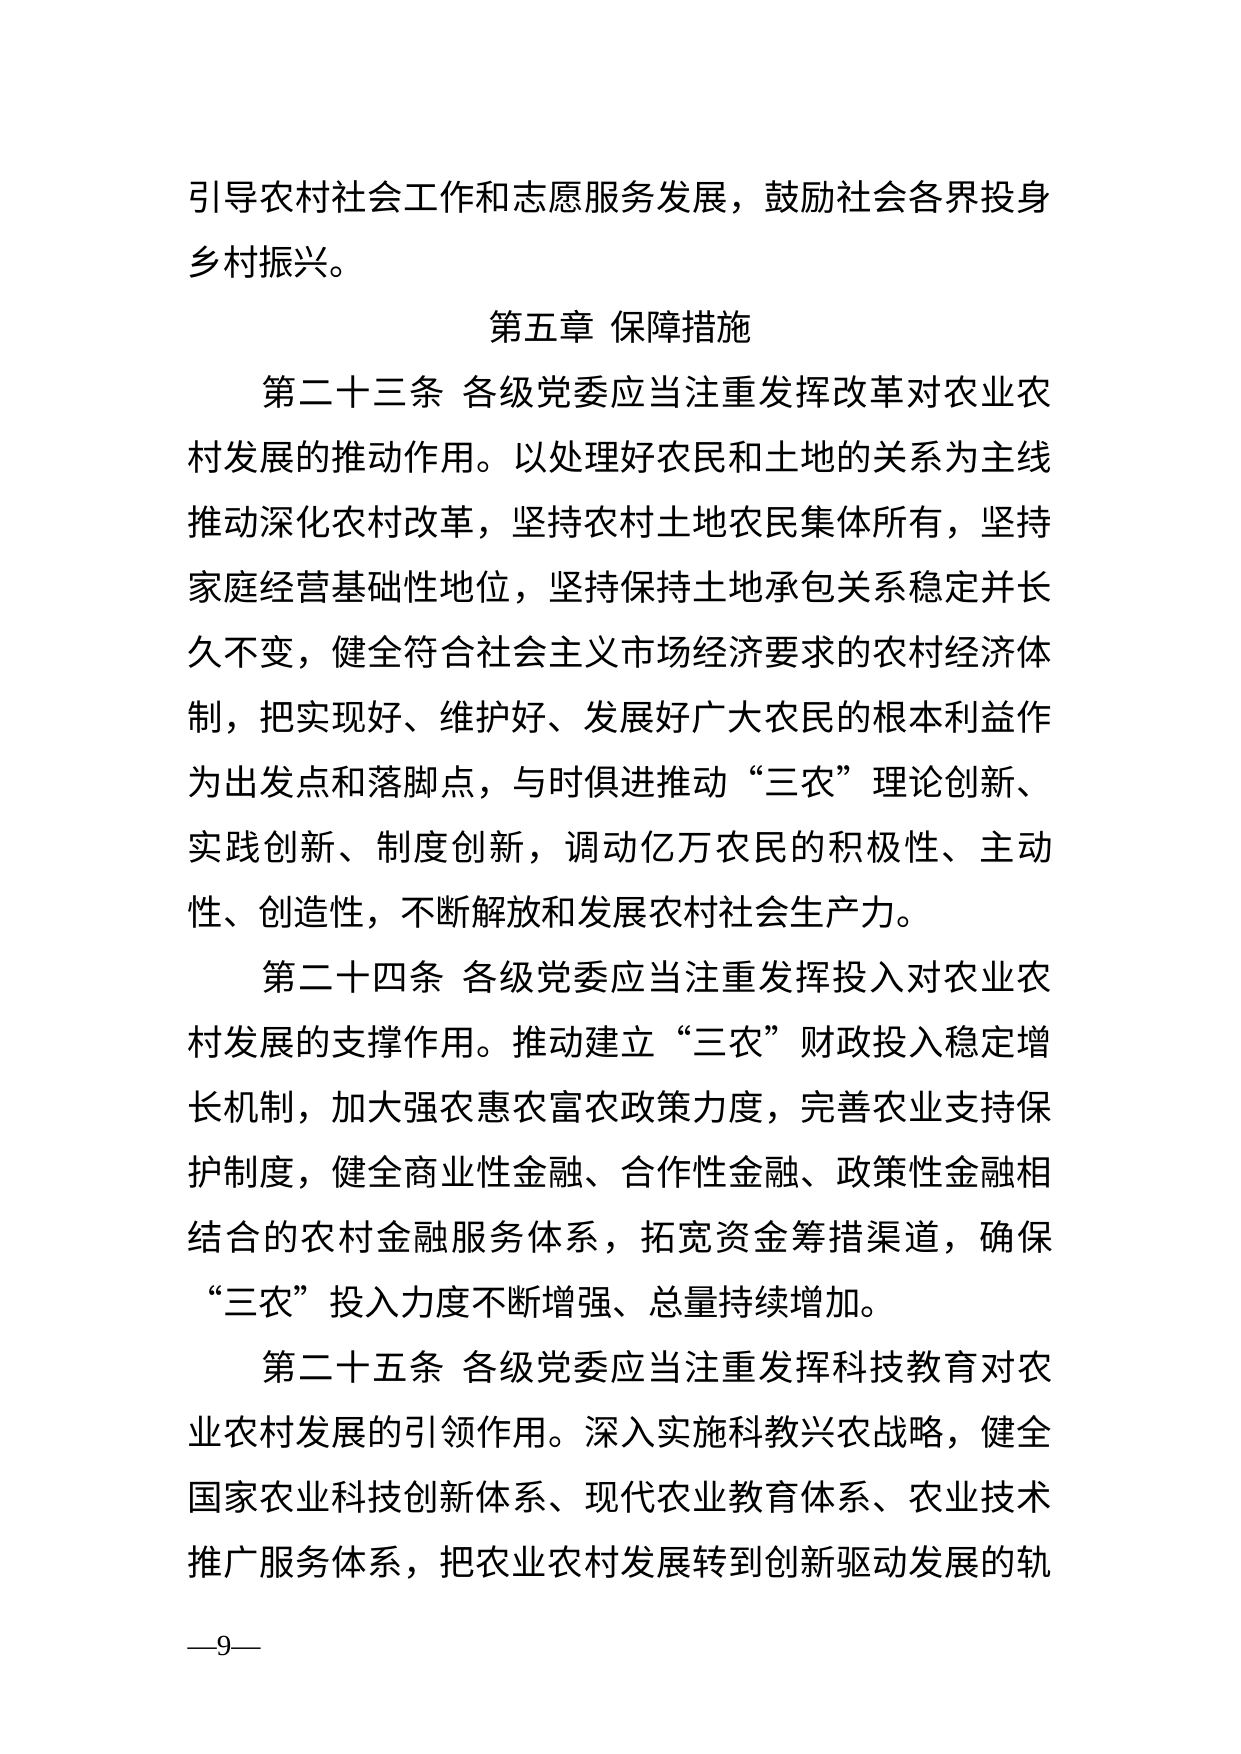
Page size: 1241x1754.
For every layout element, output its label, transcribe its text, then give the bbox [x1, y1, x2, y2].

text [187, 162, 1053, 292]
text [187, 1332, 1053, 1592]
text 第二十三条 各级党委应当注重发挥改革对农业农村发展的推动作用。以处理好农民和土地的关系为主线推动深化农村改革，坚持农村土地农民集体所有，坚持家庭经营基础性地位，坚持保持土地承包关系稳定并长久不变，健全符合社会主义市场经济要求的农村经济体制，把实现好、维护好、发展好广大农民的根本利益作为出发点和落脚点，与时俱进推动“三农”理论创新、实践创新、制度创新，调动亿万农民的积极性、主动性、创造性，不断解放和发展农村社会生产力。 [187, 357, 1053, 942]
text 第二十四条 各级党委应当注重发挥投入对农业农村发展的支撑作用。推动建立“三农”财政投入稳定增长机制，加大强农惠农富农政策力度，完善农业支持保护制度，健全商业性金融、合作性金融、政策性金融相结合的农村金融服务体系，拓宽资金筹措渠道，确保“三农”投入力度不断增强、总量持续增加。 [187, 942, 1053, 1332]
text 第五章 保障措施 [187, 292, 1053, 357]
